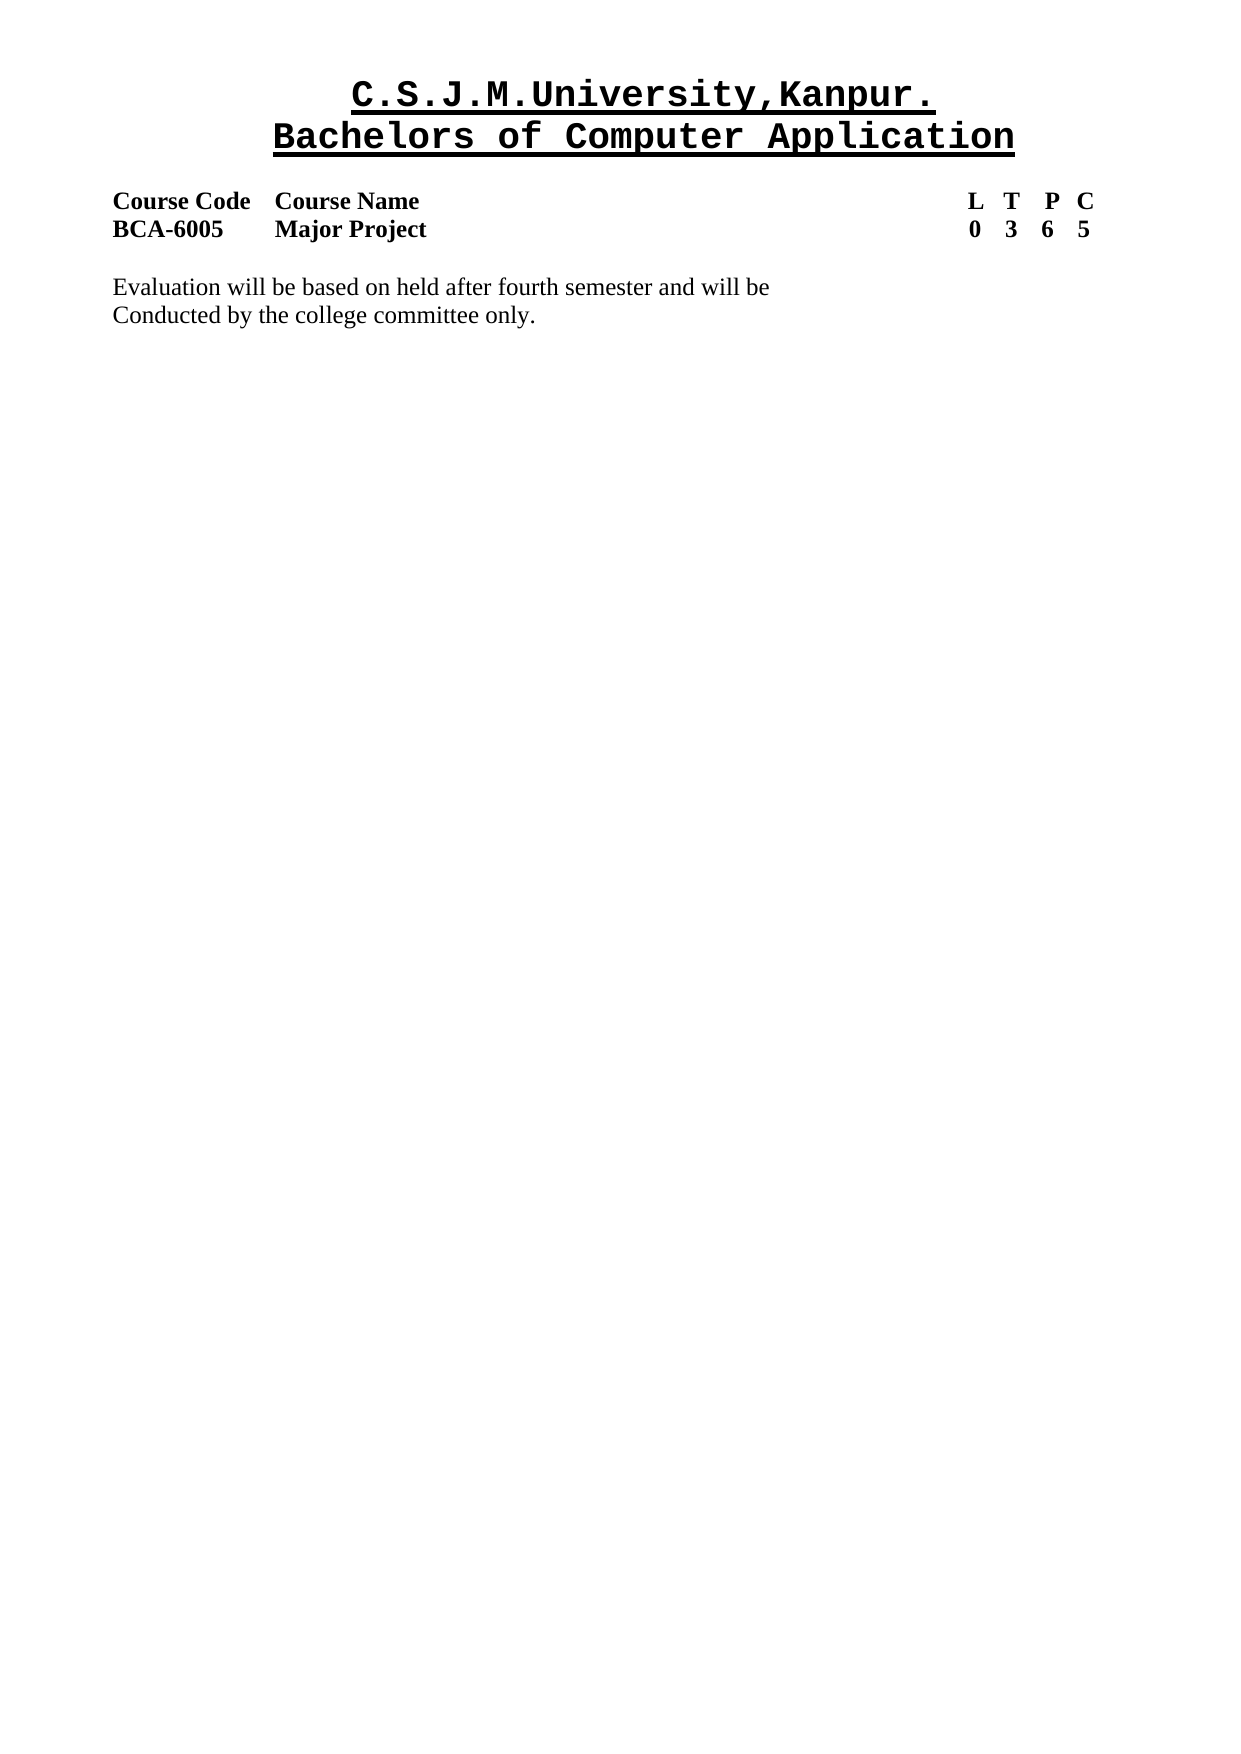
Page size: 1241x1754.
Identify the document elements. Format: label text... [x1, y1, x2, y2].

subtitle Course Code Course Name L T P C [112, 186, 1180, 214]
text BCA-6005 Major Project 0 3 6 5 [112, 214, 1180, 243]
text Evaluation will be based on held after fourth semester and will be Conducted by the college committee only. [112, 272, 876, 329]
